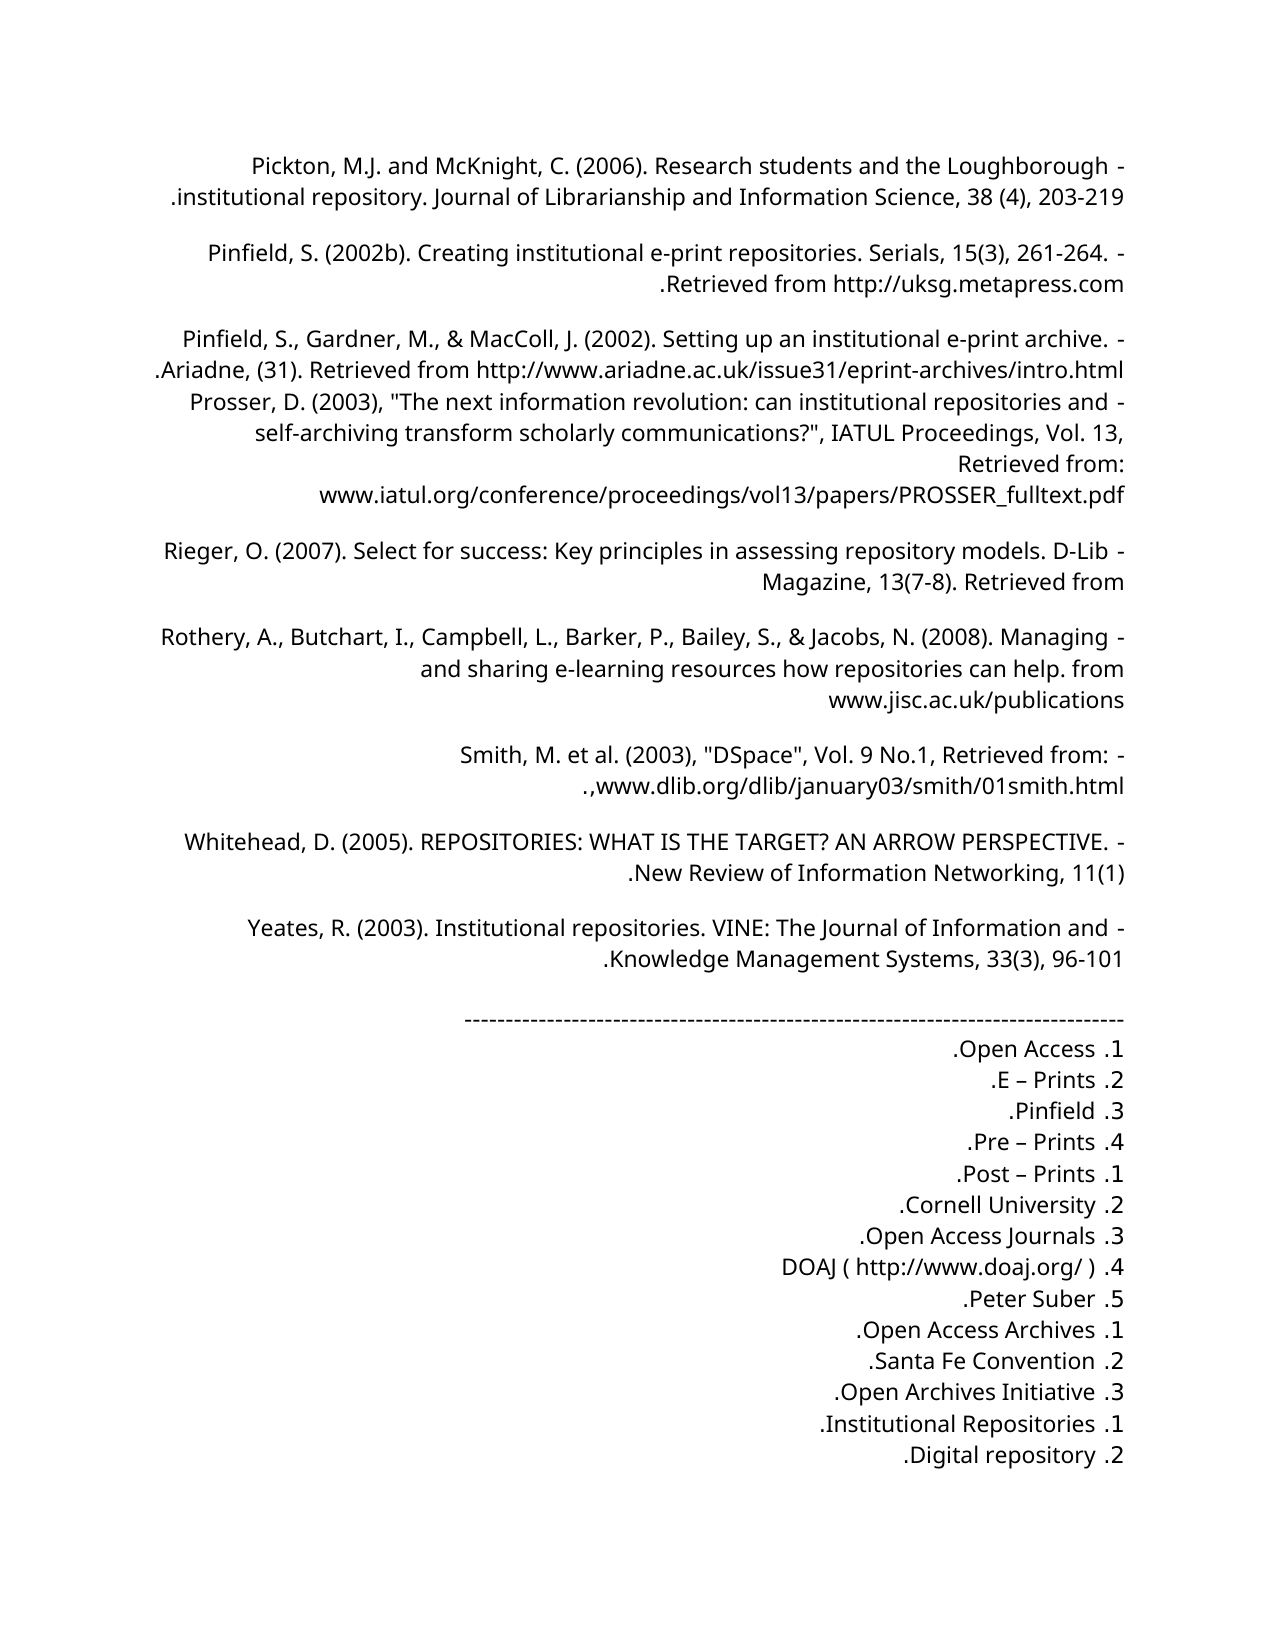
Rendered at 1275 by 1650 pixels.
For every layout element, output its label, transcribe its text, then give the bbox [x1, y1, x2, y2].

text 4. DOAJ ( http://www.doaj.org/ ) [150, 1251, 1125, 1283]
text -------------------------------------------------------------------------------- [150, 1006, 1125, 1033]
text 3. Pinfield. [150, 1095, 1125, 1126]
text - Rothery, A., Butchart, I., Campbell, L., Barker, P., Bailey, S., & Jacobs, N. (2008). Managing and sharing e-learning resources how repositories can help. from www.jisc.ac.uk/publications [150, 621, 1125, 715]
text 3. Open Archives Initiative. [150, 1376, 1125, 1408]
text 2. Santa Fe Convention. [150, 1345, 1125, 1376]
text - Rieger, O. (2007). Select for success: Key principles in assessing repository models. D-Lib Magazine, 13(7-8). Retrieved from [150, 535, 1125, 597]
text 1. Post – Prints. [150, 1158, 1125, 1189]
text 1. Open Access Archives. [150, 1314, 1125, 1345]
text 4. Pre – Prints. [150, 1126, 1125, 1158]
text - Pickton, M.J. and McKnight, C. (2006). Research students and the Loughborough institutional repository. Journal of Librarianship and Information Science, 38 (4), 203-219. [150, 150, 1125, 212]
text - Smith, M. et al. (2003), "DSpace", Vol. 9 No.1, Retrieved from: www.dlib.org/dlib/january03/smith/01smith.html,. [150, 739, 1125, 802]
text 2. E – Prints. [150, 1064, 1125, 1095]
text - Yeates, R. (2003). Institutional repositories. VINE: The Journal of Information and Knowledge Management Systems, 33(3), 96-101. [150, 912, 1125, 975]
text 1. Institutional Repositories. [150, 1408, 1125, 1439]
text - Pinfield, S. (2002b). Creating institutional e-print repositories. Serials, 15(3), 261-264. Retrieved from http://uksg.metapress.com. [150, 237, 1125, 299]
text 2. Digital repository. [150, 1439, 1125, 1470]
text - Pinfield, S., Gardner, M., & MacColl, J. (2002). Setting up an institutional e-print archive. Ariadne, (31). Retrieved from http://www.ariadne.ac.uk/issue31/eprint-archives/intro.html. [150, 323, 1125, 386]
text 3. Open Access Journals. [150, 1220, 1125, 1251]
text 5. Peter Suber. [150, 1283, 1125, 1314]
text 1. Open Access. [150, 1033, 1125, 1064]
text - Prosser, D. (2003), "The next information revolution: can institutional repositories and self-archiving transform scholarly communications?", IATUL Proceedings, Vol. 13, Retrieved from: www.iatul.org/conference/proceedings/vol13/papers/PROSSER_fulltext.pdf [150, 386, 1125, 511]
text 2. Cornell University. [150, 1189, 1125, 1220]
text - Whitehead, D. (2005). REPOSITORIES: WHAT IS THE TARGET? AN ARROW PERSPECTIVE. New Review of Information Networking, 11(1). [150, 826, 1125, 888]
